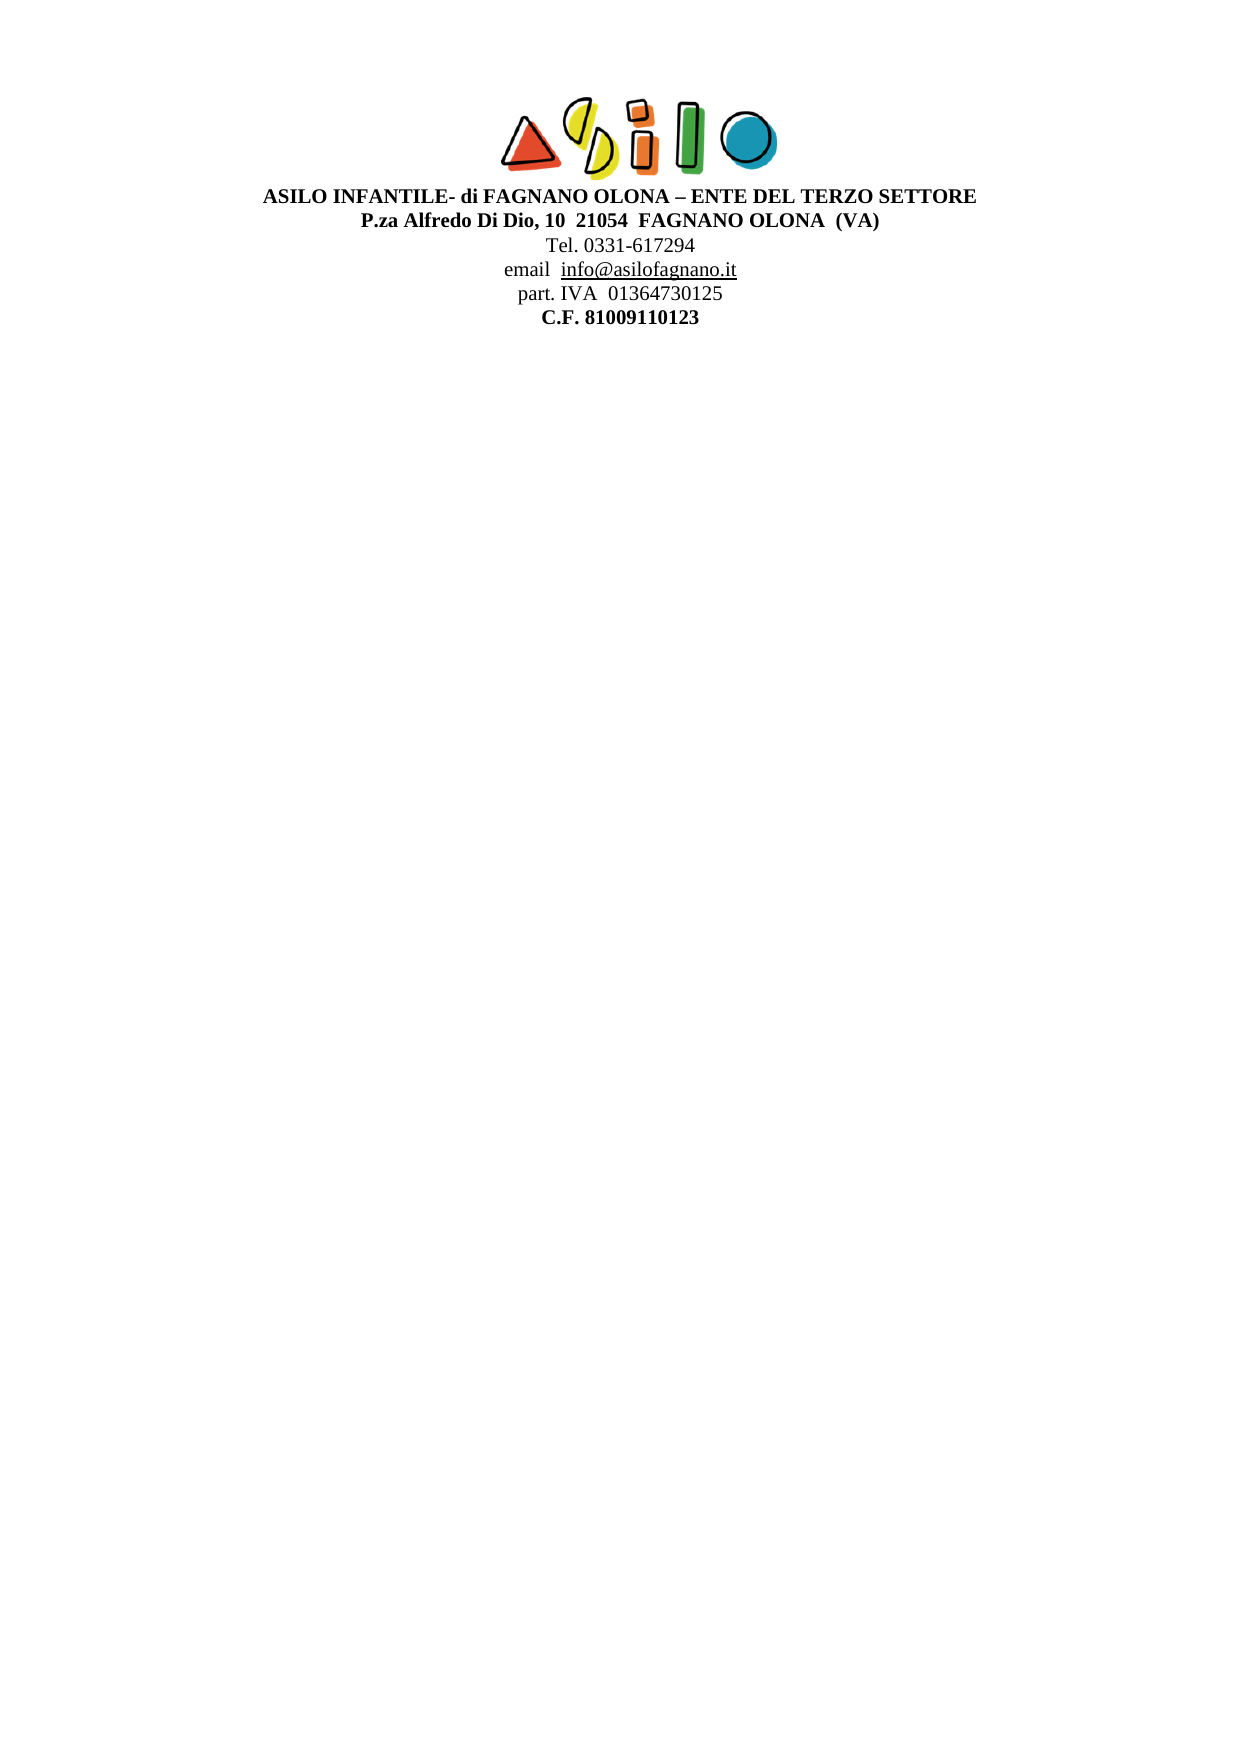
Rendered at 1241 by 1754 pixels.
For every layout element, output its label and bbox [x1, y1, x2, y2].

picture [501, 97, 799, 185]
